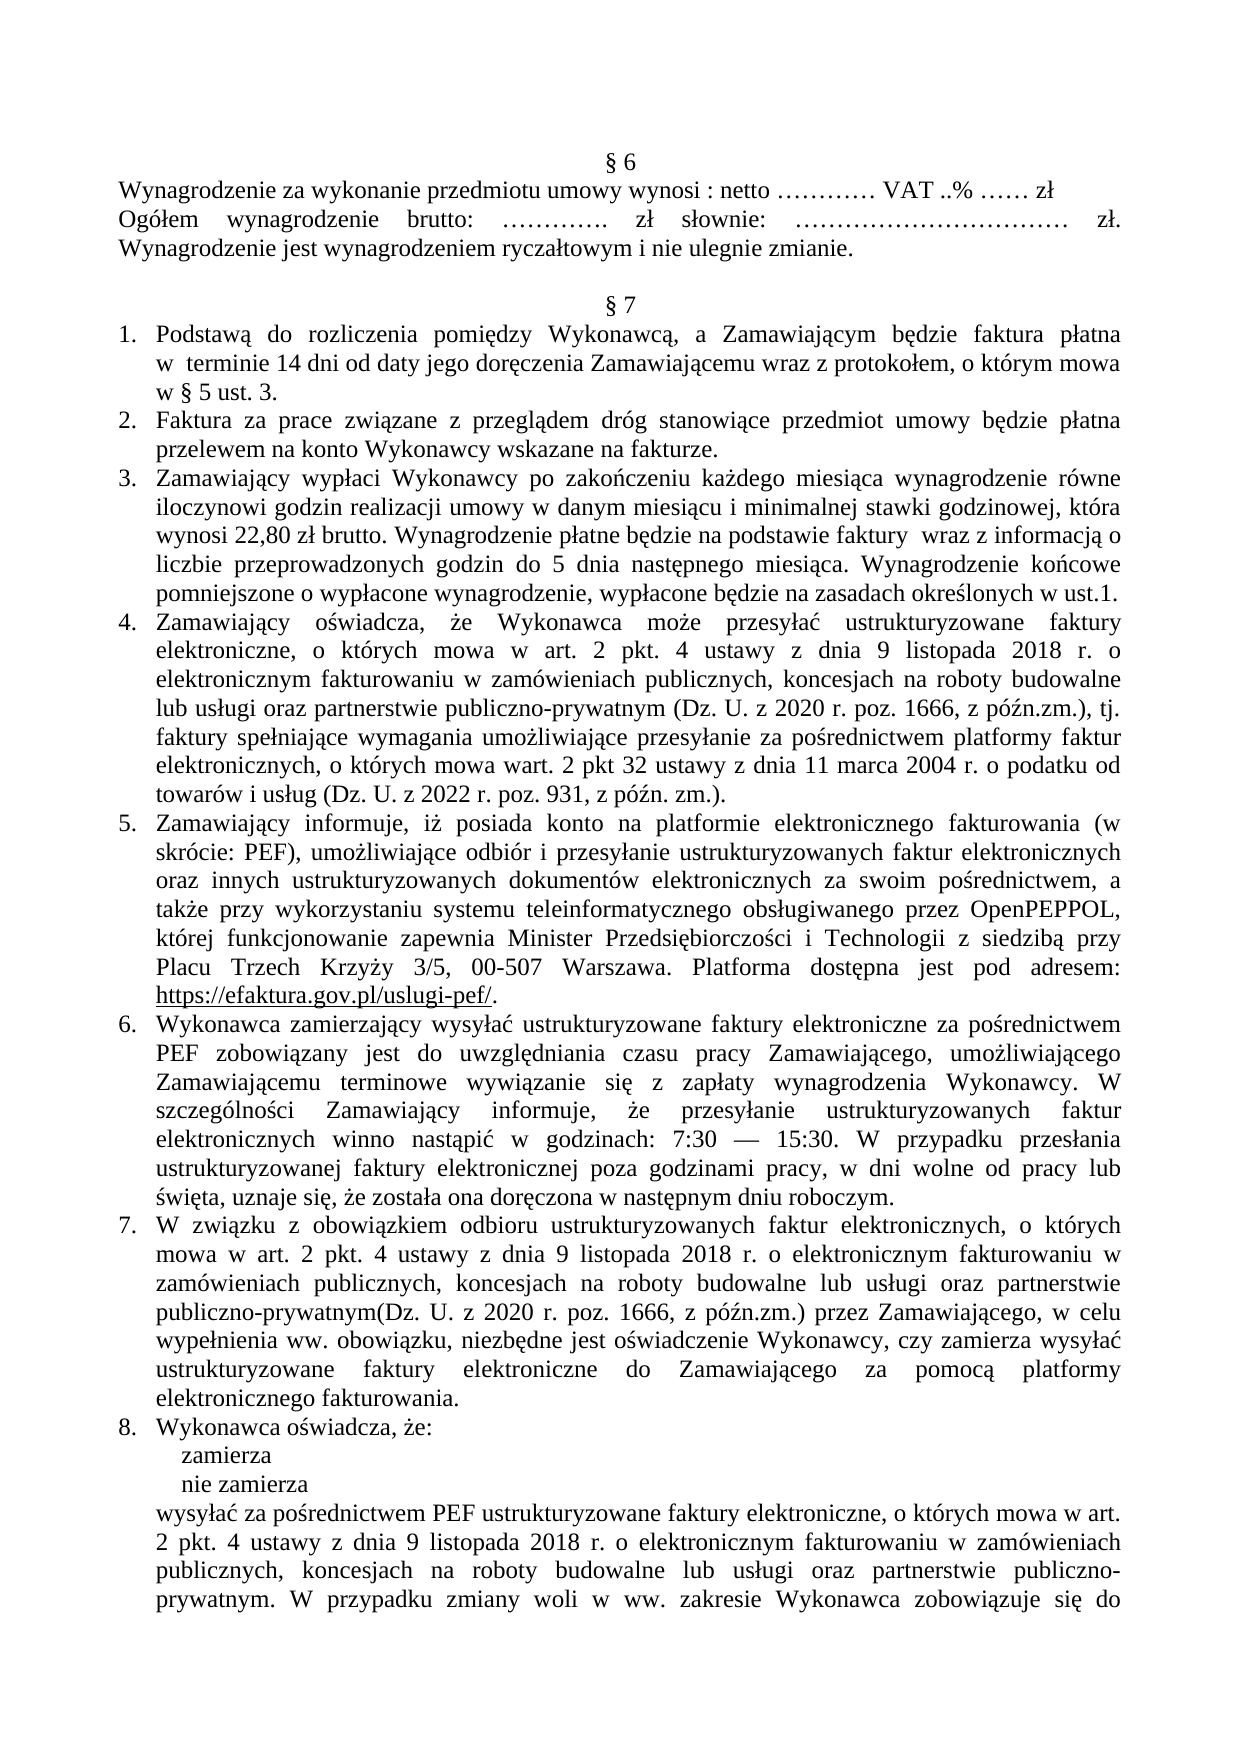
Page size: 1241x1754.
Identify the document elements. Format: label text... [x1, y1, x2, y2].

list Wykonawca oświadcza, że: [118, 1412, 1122, 1441]
text Wynagrodzenie za wykonanie przedmiotu umowy wynosi : netto ………… VAT ..% …… zł [118, 176, 1122, 204]
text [156, 1498, 1122, 1613]
list Zamawiający wypłaci Wykonawcy po zakończeniu każdego miesiąca wynagrodzenie równe iloczynowi godzin realizacji umowy w danym miesiącu i minimalnej stawki godzinowej, która wynosi 22,80 zł brutto. Wynagrodzenie płatne będzie na podstawie faktury wraz z informacją o liczbie przeprowadzonych godzin do 5 dnia następnego miesiąca. Wynagrodzenie końcowe pomniejszone o wypłacone wynagrodzenie, wypłacone będzie na zasadach określonych w ust.1. [118, 463, 1122, 607]
list Faktura za prace związane z przeglądem dróg stanowiące przedmiot umowy będzie płatna przelewem na konto Wykonawcy wskazane na fakturze. [118, 406, 1122, 463]
list Podstawą do rozliczenia pomiędzy Wykonawcą, a Zamawiającym będzie faktura płatna w terminie 14 dni od daty jego doręczenia Zamawiającemu wraz z protokołem, o którym mowa w § 5 ust. 3. [118, 319, 1122, 406]
text § 6 [118, 147, 1122, 176]
list W związku z obowiązkiem odbioru ustrukturyzowanych faktur elektronicznych, o których mowa w art. 2 pkt. 4 ustawy z dnia 9 listopada 2018 r. o elektronicznym fakturowaniu w zamówieniach publicznych, koncesjach na roboty budowalne lub usługi oraz partnerstwie publiczno-prywatnym(Dz. U. z 2020 r. poz. 1666, z późn.zm.) przez Zamawiającego, w celu wypełnienia ww. obowiązku, niezbędne jest oświadczenie Wykonawcy, czy zamierza wysyłać ustrukturyzowane faktury elektroniczne do Zamawiającego za pomocą platformy elektronicznego fakturowania. [118, 1211, 1122, 1412]
text Ogółem wynagrodzenie brutto: …………. zł słownie: …………………………… zł. Wynagrodzenie jest wynagrodzeniem ryczałtowym i nie ulegnie zmianie. [118, 204, 1122, 262]
list Zamawiający informuje, iż posiada konto na platformie elektronicznego fakturowania (w skrócie: PEF), umożliwiające odbiór i przesyłanie ustrukturyzowanych faktur elektronicznych oraz innych ustrukturyzowanych dokumentów elektronicznych za swoim pośrednictwem, a także przy wykorzystaniu systemu teleinformatycznego obsługiwanego przez OpenPEPPOL, której funkcjonowanie zapewnia Minister Przedsiębiorczości i Technologii z siedzibą przy Placu Trzech Krzyży 3/5, 00-507 Warszawa. Platforma dostępna jest pod adresem: https://efaktura.gov.pl/uslugi-pef/. [118, 808, 1122, 1009]
list Zamawiający oświadcza, że Wykonawca może przesyłać ustrukturyzowane faktury elektroniczne, o których mowa w art. 2 pkt. 4 ustawy z dnia 9 listopada 2018 r. o elektronicznym fakturowaniu w zamówieniach publicznych, koncesjach na roboty budowalne lub usługi oraz partnerstwie publiczno-prywatnym (Dz. U. z 2020 r. poz. 1666, z późn.zm.), tj. faktury spełniające wymagania umożliwiające przesyłanie za pośrednictwem platformy faktur elektronicznych, o których mowa wart. 2 pkt 32 ustawy z dnia 11 marca 2004 r. o podatku od towarów i usług (Dz. U. z 2022 r. poz. 931, z późn. zm.). [118, 607, 1122, 808]
list Wykonawca zamierzający wysyłać ustrukturyzowane faktury elektroniczne za pośrednictwem PEF zobowiązany jest do uwzględniania czasu pracy Zamawiającego, umożliwiającego Zamawiającemu terminowe wywiązanie się z zapłaty wynagrodzenia Wykonawcy. W szczególności Zamawiający informuje, że przesyłanie ustrukturyzowanych faktur elektronicznych winno nastąpić w godzinach: 7:30 — 15:30. W przypadku przesłania ustrukturyzowanej faktury elektronicznej poza godzinami pracy, w dni wolne od pracy lub święta, uznaje się, że została ona doręczona w następnym dniu roboczym. [118, 1009, 1122, 1211]
text  nie zamierza [156, 1469, 1122, 1498]
text  zamierza [156, 1441, 1122, 1469]
text § 7 [118, 291, 1122, 319]
